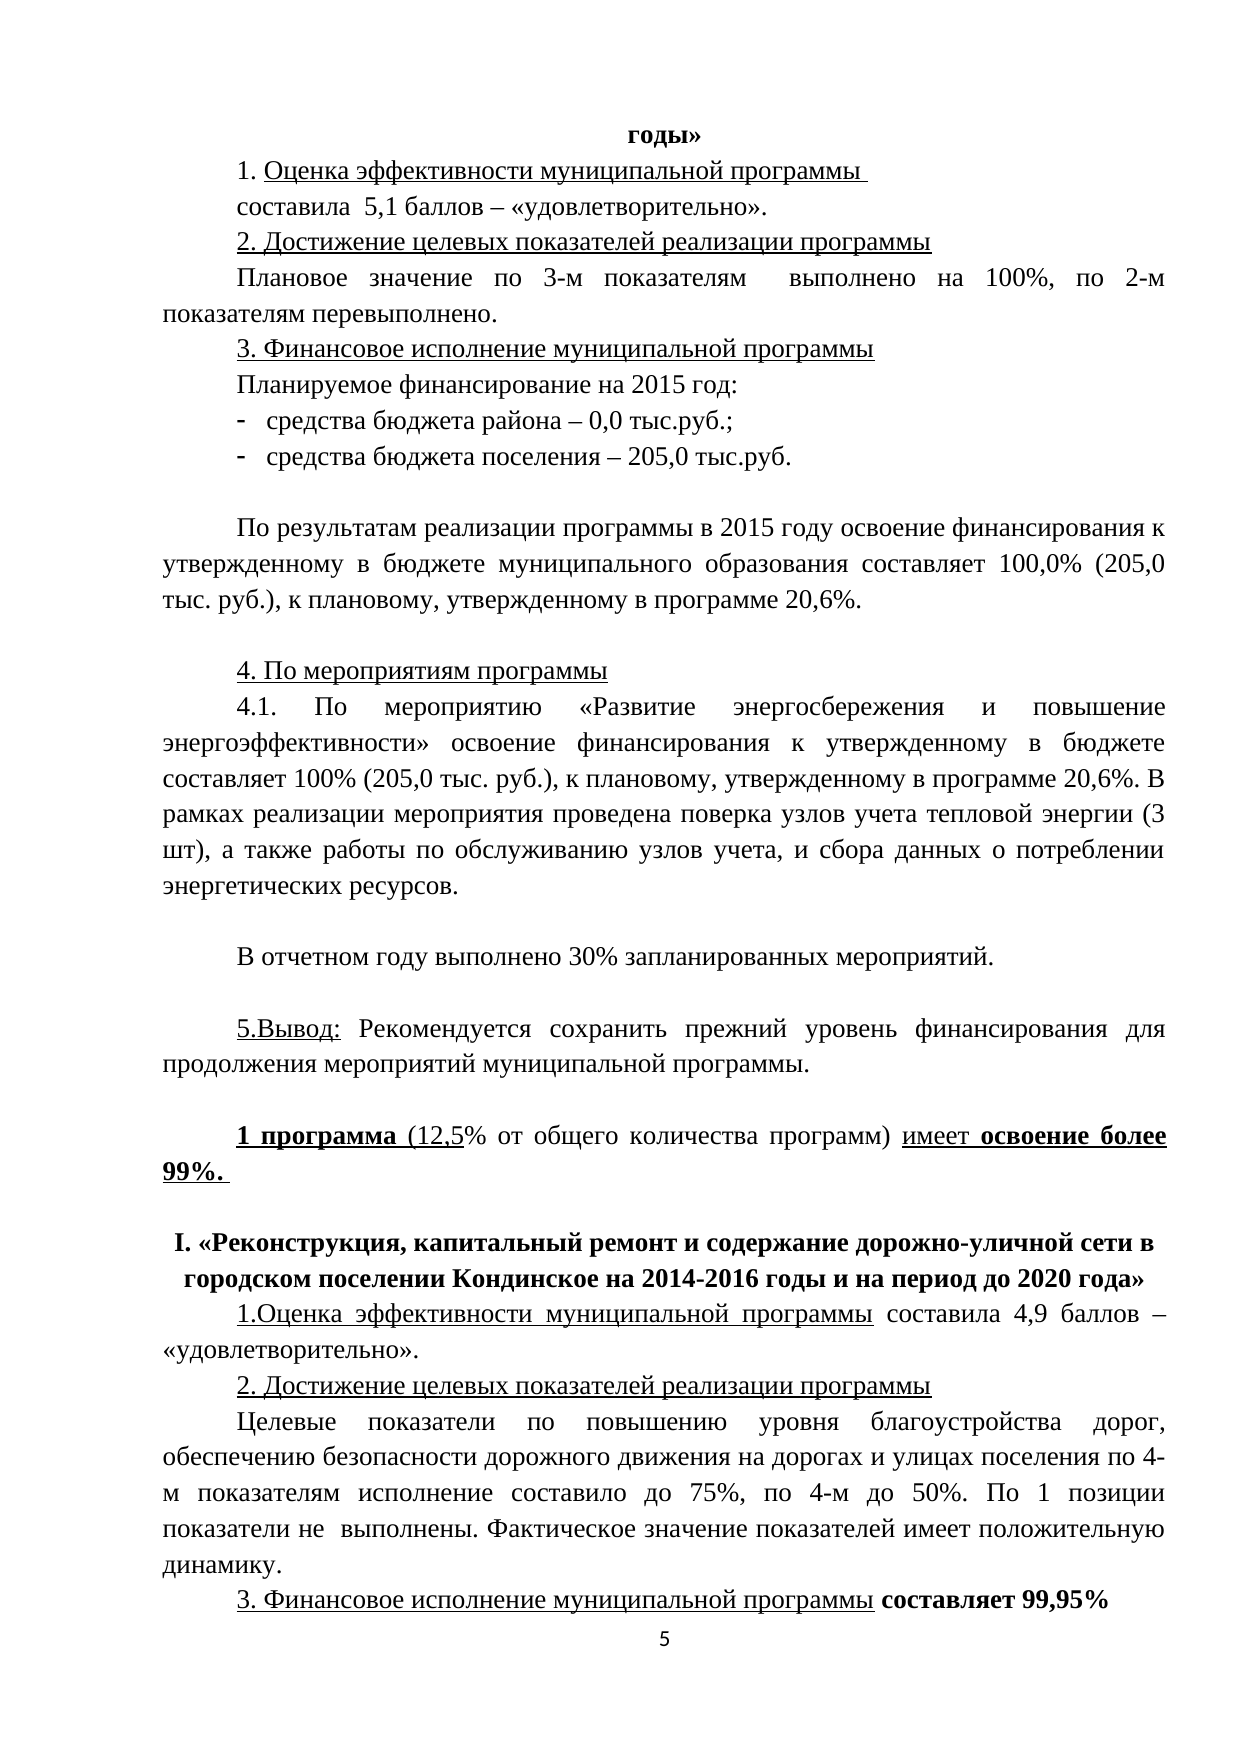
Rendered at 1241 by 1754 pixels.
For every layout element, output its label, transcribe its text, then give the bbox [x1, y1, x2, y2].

text 3. Финансовое исполнение муниципальной программы [162, 332, 1167, 364]
text 1 программа (12,5% от общего количества программ) имеет освоение более 99%. [162, 1119, 1167, 1186]
text Целевые показатели по повышению уровня благоустройства дорог, обеспечению безопасности дорожного движения на дорогах и улицах поселения по 4-м показателям исполнение составило до 75%, по 4-м до 50%. По 1 позиции показатели не выполнены. Фактическое значение показателей имеет положительную динамику. [162, 1405, 1167, 1579]
list средства бюджета района – 0,0 тыс.руб.; [162, 404, 1167, 435]
text По результатам реализации программы в 2015 году освоение финансирования к утвержденному в бюджете муниципального образования составляет 100,0% (205,0 тыс. руб.), к плановому, утвержденному в программе 20,6%. [162, 512, 1167, 614]
list 1. Оценка эффективности муниципальной программы [162, 154, 1167, 185]
list 2. Достижение целевых показателей реализации программы [162, 1369, 1167, 1400]
text составила 5,1 баллов – «удовлетворительно». [162, 189, 1167, 221]
text 3. Финансовое исполнение муниципальной программы составляет 99,95% [162, 1583, 1167, 1614]
text 5.Вывод: Рекомендуется сохранить прежний уровень финансирования для продолжения мероприятий муниципальной программы. [162, 1012, 1167, 1079]
list I. «Реконструкция, капитальный ремонт и содержание дорожно-уличной сети в городском поселении Кондинское на 2014-2016 годы и на период до 2020 года» [162, 1226, 1167, 1293]
text Плановое значение по 3-м показателям выполнено на 100%, по 2-м показателям перевыполнено. [162, 261, 1167, 328]
list Планируемое финансирование на 2015 год: [162, 368, 1167, 399]
list 1.Оценка эффективности муниципальной программы составила 4,9 баллов – «удовлетворительно». [162, 1298, 1167, 1364]
text В отчетном году выполнено 30% запланированных мероприятий. [162, 940, 1167, 971]
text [162, 118, 1167, 149]
list 4. По мероприятиям программы [162, 654, 1167, 686]
list 2. Достижение целевых показателей реализации программы [162, 225, 1167, 256]
list 4.1. По мероприятию «Развитие энергосбережения и повышение энергоэффективности» освоение финансирования к утвержденному в бюджете составляет 100% (205,0 тыс. руб.), к плановому, утвержденному в программе 20,6%. В рамках реализации мероприятия проведена поверка узлов учета тепловой энергии (3 шт), а также работы по обслуживанию узлов учета, и сбора данных о потреблении энергетических ресурсов. [162, 690, 1167, 900]
list средства бюджета поселения – 205,0 тыс.руб. [162, 440, 1167, 471]
